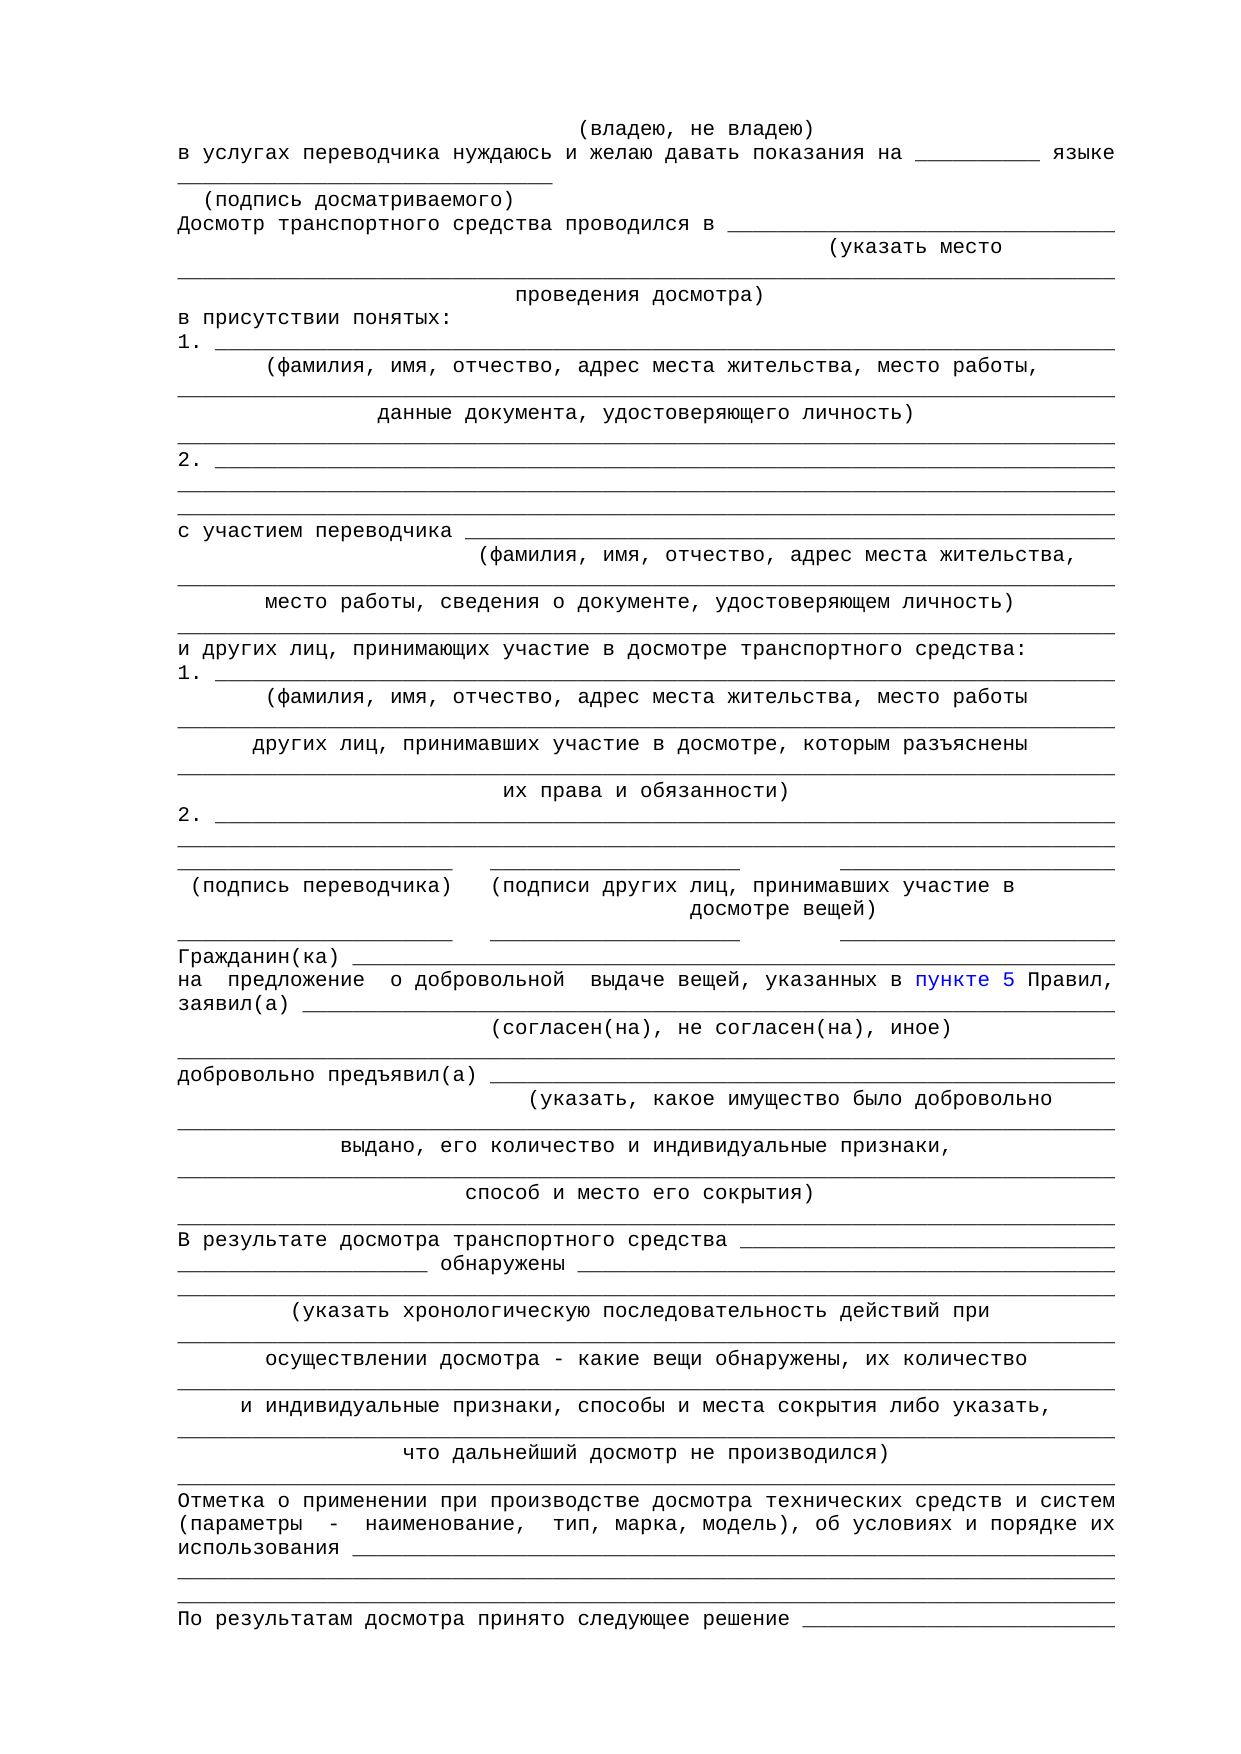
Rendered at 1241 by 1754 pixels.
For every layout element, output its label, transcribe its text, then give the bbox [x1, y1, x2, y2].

text Досмотр транспортного средства проводился в _______________________________ [177, 213, 1152, 236]
text ______________________ ____________________ ______________________ [177, 851, 1152, 875]
text ___________________________________________________________________________ [177, 473, 1152, 496]
text использования _____________________________________________________________ [177, 1537, 1152, 1561]
text (владею, не владею) [177, 118, 1152, 142]
text и других лиц, принимающих участие в досмотре транспортного средства: [177, 638, 1152, 662]
text 2. ________________________________________________________________________ [177, 804, 1152, 827]
text досмотре вещей) [177, 898, 1152, 922]
text ___________________________________________________________________________ [177, 1324, 1152, 1348]
text В результате досмотра транспортного средства ______________________________ [177, 1229, 1152, 1253]
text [177, 142, 1152, 165]
text ___________________________________________________________________________ [177, 260, 1152, 284]
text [177, 1561, 1152, 1584]
text и индивидуальные признаки, способы и места сокрытия либо указать, [177, 1395, 1152, 1419]
text (указать хронологическую последовательность действий при [177, 1300, 1152, 1324]
text (согласен(на), не согласен(на), иное) [177, 1017, 1152, 1040]
text других лиц, принимавших участие в досмотре, которым разъяснены [177, 733, 1152, 757]
text (подпись переводчика) (подписи других лиц, принимавших участие в [177, 875, 1152, 898]
text ___________________________________________________________________________ [177, 615, 1152, 638]
text ___________________________________________________________________________ [177, 709, 1152, 733]
text Гражданин(ка) _____________________________________________________________ [177, 946, 1152, 969]
text ______________________________ [177, 165, 1152, 189]
text (подпись досматриваемого) [177, 189, 1152, 213]
text ___________________________________________________________________________ [177, 1371, 1152, 1395]
text ___________________________________________________________________________ [177, 426, 1152, 449]
text 1. ________________________________________________________________________ [177, 331, 1152, 354]
text ___________________________________________________________________________ [177, 378, 1152, 402]
text (указать, какое имущество было добровольно [177, 1088, 1152, 1111]
text (фамилия, имя, отчество, адрес места жительства, место работы, [177, 354, 1152, 378]
text ___________________________________________________________________________ [177, 496, 1152, 520]
text (указать место [177, 236, 1152, 260]
text место работы, сведения о документе, удостоверяющем личность) [177, 591, 1152, 615]
text ______________________ ____________________ ______________________ [177, 922, 1152, 946]
text данные документа, удостоверяющего личность) [177, 402, 1152, 426]
text По результатам досмотра принято следующее решение _________________________ [177, 1608, 1152, 1631]
text ___________________________________________________________________________ [177, 757, 1152, 780]
text заявил(а) _________________________________________________________________ [177, 993, 1152, 1017]
text ___________________________________________________________________________ [177, 1111, 1152, 1135]
text с участием переводчика ____________________________________________________ [177, 520, 1152, 544]
text ___________________________________________________________________________ [177, 1158, 1152, 1182]
text (фамилия, имя, отчество, адрес места жительства, место работы [177, 686, 1152, 709]
text выдано, его количество и индивидуальные признаки, [177, 1135, 1152, 1158]
text ___________________________________________________________________________ [177, 1040, 1152, 1064]
text (параметры - наименование, тип, марка, модель), об условиях и порядке их [177, 1513, 1152, 1537]
text 2. ________________________________________________________________________ [177, 449, 1152, 473]
text ___________________________________________________________________________ [177, 1277, 1152, 1300]
text Отметка о применении при производстве досмотра технических средств и систем [177, 1489, 1152, 1513]
text в присутствии понятых: [177, 307, 1152, 331]
text 1. ________________________________________________________________________ [177, 662, 1152, 686]
text проведения досмотра) [177, 284, 1152, 307]
text (фамилия, имя, отчество, адрес места жительства, [177, 544, 1152, 567]
text на предложение о добровольной выдаче вещей, указанных в пункте 5 Правил, [177, 969, 1152, 993]
text ____________________ обнаружены ___________________________________________ [177, 1253, 1152, 1277]
text что дальнейший досмотр не производился) [177, 1442, 1152, 1466]
text ___________________________________________________________________________ [177, 1206, 1152, 1229]
text ___________________________________________________________________________ [177, 1466, 1152, 1489]
text осуществлении досмотра - какие вещи обнаружены, их количество [177, 1348, 1152, 1371]
text добровольно предъявил(а) __________________________________________________ [177, 1064, 1152, 1088]
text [177, 1584, 1152, 1608]
text ___________________________________________________________________________ [177, 1419, 1152, 1442]
text ___________________________________________________________________________ [177, 827, 1152, 851]
text способ и место его сокрытия) [177, 1182, 1152, 1206]
text их права и обязанности) [177, 780, 1152, 804]
text ___________________________________________________________________________ [177, 567, 1152, 591]
